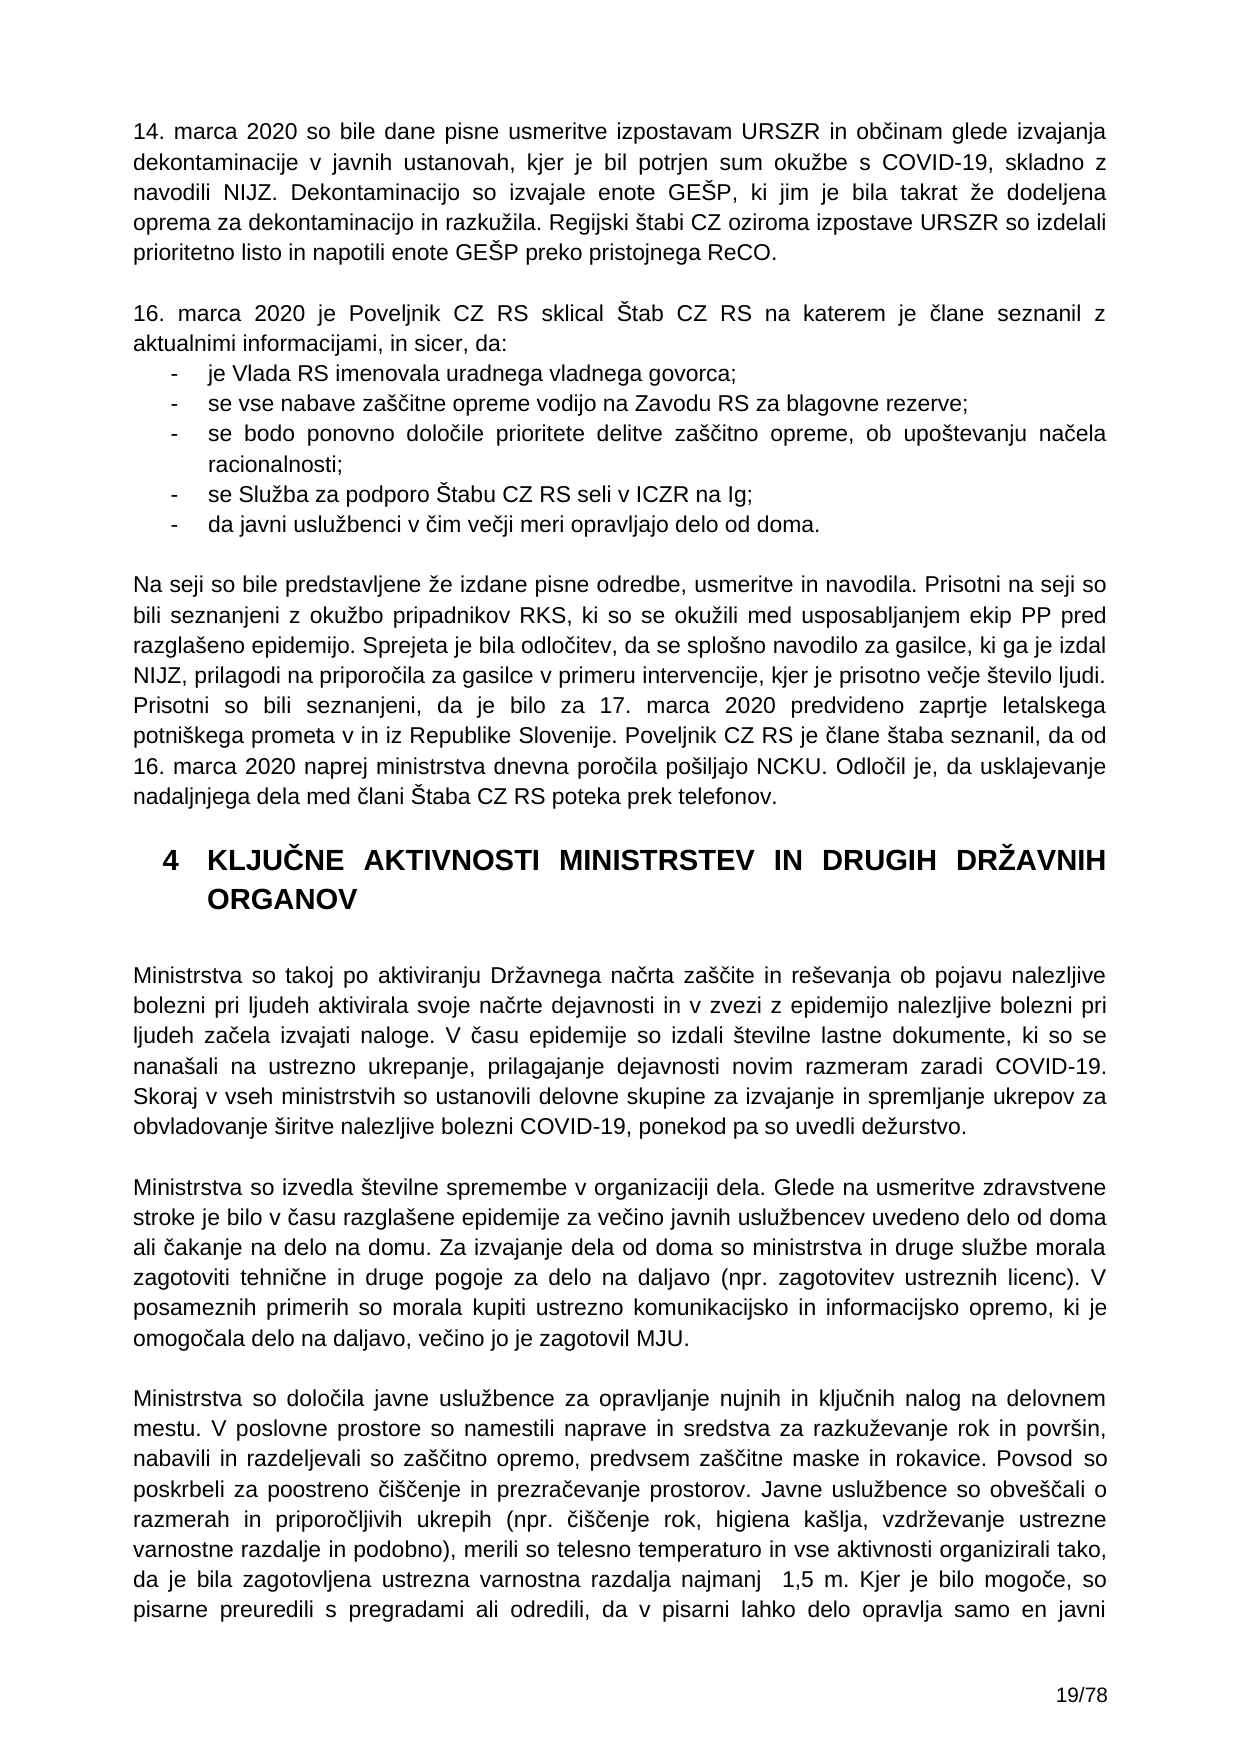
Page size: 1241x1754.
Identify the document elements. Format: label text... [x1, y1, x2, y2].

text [133, 1385, 1107, 1623]
text Na seji so bile predstavljene že izdane pisne odredbe, usmeritve in navodila. Prisotni na seji so bili seznanjeni z okužbo pripadnikov RKS, ki so se okužili med usposabljanjem ekip PP pred razglašeno epidemijo. Sprejeta je bila odločitev, da se splošno navodilo za gasilce, ki ga je izdal NIJZ, prilagodi na priporočila za gasilce v primeru intervencije, kjer je prisotno večje število ljudi. Prisotni so bili seznanjeni, da je bilo za 17. marca 2020 predvideno zaprtje letalskega potniškega prometa v in iz Republike Slovenije. Poveljnik CZ RS je člane štaba seznanil, da od 16. marca 2020 naprej ministrstva dnevna poročila pošiljajo NCKU. Odločil je, da usklajevanje nadaljnjega dela med člani Štaba CZ RS poteka prek telefonov. [133, 571, 1107, 809]
text 16. marca 2020 je Poveljnik CZ RS sklical Štab CZ RS na katerem je člane seznanil z aktualnimi informacijami, in sicer, da: [133, 299, 1107, 356]
list je Vlada RS imenovala uradnega vladnega govorca; [170, 360, 1107, 386]
text Ministrstva so izvedla številne spremembe v organizaciji dela. Glede na usmeritve zdravstvene stroke je bilo v času razglašene epidemije za večino javnih uslužbencev uvedeno delo od doma ali čakanje na delo na domu. Za izvajanje dela od doma so ministrstva in druge službe morala zagotoviti tehnične in druge pogoje za delo na daljavo (npr. zagotovitev ustreznih licenc). V posameznih primerih so morala kupiti ustrezno komunikacijsko in informacijsko opremo, ki je omogočala delo na daljavo, večino jo je zagotovil MJU. [133, 1173, 1107, 1351]
list se bodo ponovno določile prioritete delitve zaščitno opreme, ob upoštevanju načela racionalnosti; [170, 420, 1107, 477]
list da javni uslužbenci v čim večji meri opravljajo delo od doma. [170, 511, 1107, 537]
subtitle KLJUČNE AKTIVNOSTI MINISTRSTEV IN DRUGIH DRŽAVNIH ORGANOV [162, 843, 1107, 915]
list se Služba za podporo Štabu CZ RS seli v ICZR na Ig; [170, 481, 1107, 507]
list se vse nabave zaščitne opreme vodijo na Zavodu RS za blagovne rezerve; [170, 390, 1107, 416]
text 14. marca 2020 so bile dane pisne usmeritve izpostavam URSZR in občinam glede izvajanja dekontaminacije v javnih ustanovah, kjer je bil potrjen sum okužbe s COVID-19, skladno z navodili NIJZ. Dekontaminacijo so izvajale enote GEŠP, ki jim je bila takrat že dodeljena oprema za dekontaminacijo in razkužila. Regijski štabi CZ oziroma izpostave URSZR so izdelali prioritetno listo in napotili enote GEŠP preko pristojnega ReCO. [133, 118, 1107, 265]
text Ministrstva so takoj po aktiviranju Državnega načrta zaščite in reševanja ob pojavu nalezljive bolezni pri ljudeh aktivirala svoje načrte dejavnosti in v zvezi z epidemijo nalezljive bolezni pri ljudeh začela izvajati naloge. V času epidemije so izdali številne lastne dokumente, ki so se nanašali na ustrezno ukrepanje, prilagajanje dejavnosti novim razmeram zaradi COVID-19. Skoraj v vseh ministrstvih so ustanovili delovne skupine za izvajanje in spremljanje ukrepov za obvladovanje širitve nalezljive bolezni COVID-19, ponekod pa so uvedli dežurstvo. [133, 962, 1107, 1139]
